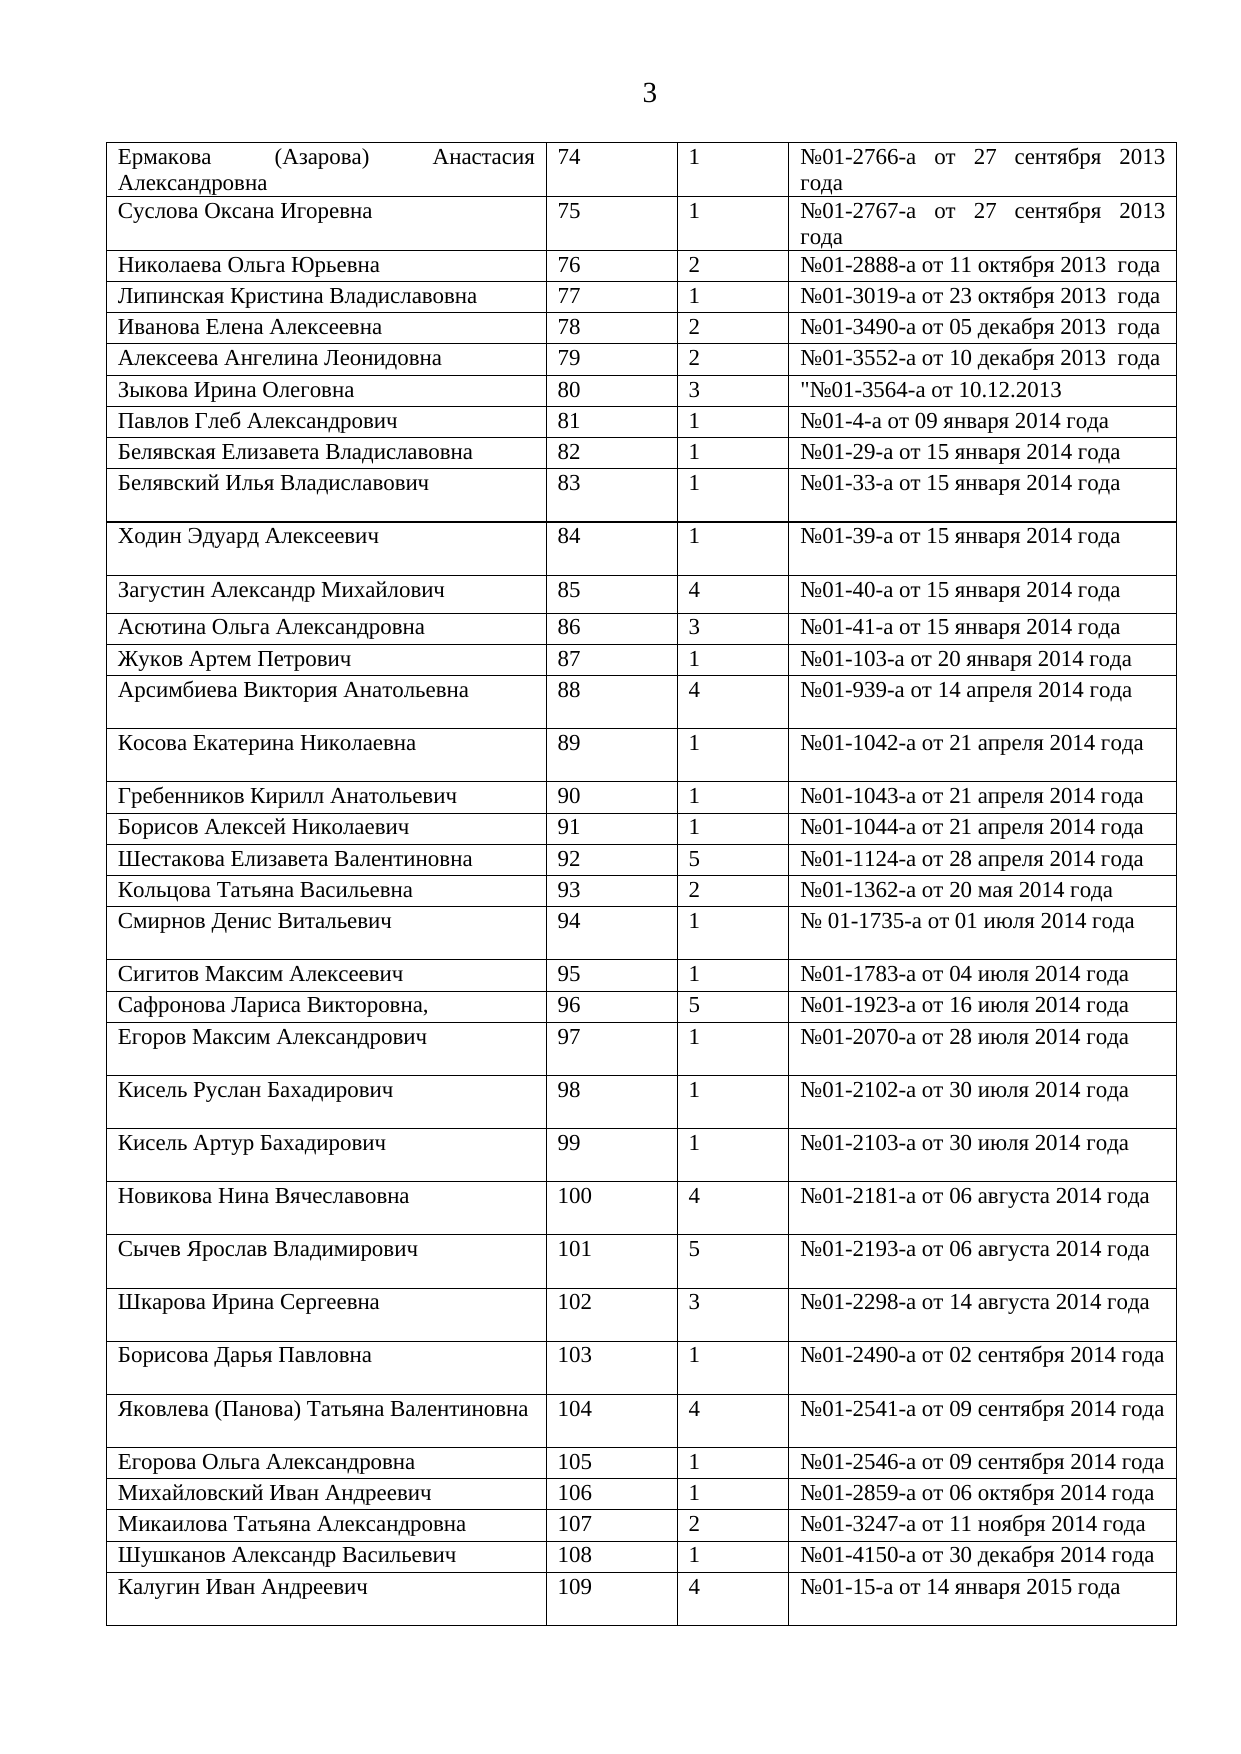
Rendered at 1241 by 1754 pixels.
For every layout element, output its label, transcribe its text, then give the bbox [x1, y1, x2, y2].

table_cell 79 [547, 344, 677, 374]
table_cell 93 [547, 876, 677, 906]
table_cell 1 [678, 960, 788, 991]
table_cell 87 [547, 645, 677, 675]
table_cell Белявская Елизавета Владиславовна [107, 438, 546, 468]
table_cell 89 [547, 729, 677, 781]
table_cell 81 [547, 407, 677, 437]
table_cell 3 [678, 614, 788, 644]
table_cell №01-40-а от 15 января 2014 года [789, 576, 1176, 612]
table_cell Николаева Ольга Юрьевна [107, 251, 546, 281]
table_cell Иванова Елена Алексеевна [107, 313, 546, 343]
table_cell №01-41-а от 15 января 2014 года [789, 614, 1176, 644]
table_cell Белявский Илья Владиславович [107, 469, 546, 521]
table_cell №01-2546-а от 09 сентября 2014 года [789, 1448, 1176, 1478]
table_cell Арсимбиева Виктория Анатольевна [107, 676, 546, 728]
table_cell Борисова Дарья Павловна [107, 1342, 546, 1394]
table_cell Калугин Иван Андреевич [107, 1573, 546, 1625]
table_cell 86 [547, 614, 677, 644]
table_cell 74 [547, 143, 677, 196]
table_cell 94 [547, 907, 677, 959]
table_cell 4 [678, 1573, 788, 1625]
table_cell 109 [547, 1573, 677, 1625]
table_cell 107 [547, 1510, 677, 1541]
table_cell 104 [547, 1395, 677, 1447]
table_cell 1 [678, 782, 788, 812]
table_cell Кисель Артур Бахадирович [107, 1129, 546, 1181]
table_cell Ходин Эдуард Алексеевич [107, 523, 546, 574]
table_cell Загустин Александр Михайлович [107, 576, 546, 612]
table_cell Кисель Руслан Бахадирович [107, 1076, 546, 1128]
table_cell №01-2102-а от 30 июля 2014 года [789, 1076, 1176, 1128]
table_cell 99 [547, 1129, 677, 1181]
table_cell 1 [678, 907, 788, 959]
table_cell 103 [547, 1342, 677, 1394]
table_cell Ермакова (Азарова) Анастасия Александровна [107, 143, 546, 196]
table_cell №01-1042-а от 21 апреля 2014 года [789, 729, 1176, 781]
table_cell 5 [678, 992, 788, 1022]
table_cell 1 [678, 1076, 788, 1128]
table_cell 90 [547, 782, 677, 812]
table_cell 1 [678, 282, 788, 312]
table_cell Зыкова Ирина Олеговна [107, 376, 546, 406]
table_cell Гребенников Кирилл Анатольевич [107, 782, 546, 812]
table_cell №01-15-а от 14 января 2015 года [789, 1573, 1176, 1625]
table_cell 108 [547, 1542, 677, 1572]
table_cell №01-29-а от 15 января 2014 года [789, 438, 1176, 468]
table_cell 2 [678, 344, 788, 374]
table_cell 92 [547, 845, 677, 875]
table_cell Сычев Ярослав Владимирович [107, 1235, 546, 1287]
table_cell №01-4150-а от 30 декабря 2014 года [789, 1542, 1176, 1572]
table_cell №01-4-а от 09 января 2014 года [789, 407, 1176, 437]
table_cell 78 [547, 313, 677, 343]
table_cell 98 [547, 1076, 677, 1128]
table_cell 85 [547, 576, 677, 612]
table_cell №01-2103-а от 30 июля 2014 года [789, 1129, 1176, 1181]
table_cell №01-1124-а от 28 апреля 2014 года [789, 845, 1176, 875]
table_cell 1 [678, 645, 788, 675]
table_cell №01-33-а от 15 января 2014 года [789, 469, 1176, 521]
table_cell №01-1923-а от 16 июля 2014 года [789, 992, 1176, 1022]
table_cell Сигитов Максим Алексеевич [107, 960, 546, 991]
table_cell №01-1043-а от 21 апреля 2014 года [789, 782, 1176, 812]
table_cell 4 [678, 1395, 788, 1447]
table_cell Микаилова Татьяна Александровна [107, 1510, 546, 1541]
table_cell 80 [547, 376, 677, 406]
table_cell 2 [678, 1510, 788, 1541]
table_cell 1 [678, 438, 788, 468]
table_cell 1 [678, 1023, 788, 1075]
table_cell Суслова Оксана Игоревна [107, 197, 546, 249]
table_cell Борисов Алексей Николаевич [107, 814, 546, 844]
table_cell 102 [547, 1289, 677, 1341]
table_cell Липинская Кристина Владиславовна [107, 282, 546, 312]
table_cell 84 [547, 523, 677, 574]
table_cell 4 [678, 576, 788, 612]
table_cell Алексеева Ангелина Леонидовна [107, 344, 546, 374]
table_cell №01-2070-а от 28 июля 2014 года [789, 1023, 1176, 1075]
table_cell 100 [547, 1182, 677, 1234]
table_cell 2 [678, 251, 788, 281]
table_cell 1 [678, 729, 788, 781]
table_cell 1 [678, 1129, 788, 1181]
table_cell 91 [547, 814, 677, 844]
table_cell 95 [547, 960, 677, 991]
table_cell №01-2490-а от 02 сентября 2014 года [789, 1342, 1176, 1394]
table_cell 1 [678, 1342, 788, 1394]
table_cell Шестакова Елизавета Валентиновна [107, 845, 546, 875]
table_cell 82 [547, 438, 677, 468]
table_cell № 01-1735-а от 01 июля 2014 года [789, 907, 1176, 959]
table_cell 105 [547, 1448, 677, 1478]
table_cell №01-2541-а от 09 сентября 2014 года [789, 1395, 1176, 1447]
table_cell Шкарова Ирина Сергеевна [107, 1289, 546, 1341]
table_cell Новикова Нина Вячеславовна [107, 1182, 546, 1234]
table_cell 3 [678, 376, 788, 406]
table_cell №01-2193-а от 06 августа 2014 года [789, 1235, 1176, 1287]
table_cell №01-2298-а от 14 августа 2014 года [789, 1289, 1176, 1341]
table_cell 1 [678, 197, 788, 249]
table_cell 5 [678, 845, 788, 875]
table_cell 106 [547, 1479, 677, 1509]
table_cell Жуков Артем Петрович [107, 645, 546, 675]
table_cell 76 [547, 251, 677, 281]
table_cell 96 [547, 992, 677, 1022]
table_cell №01-3019-а от 23 октября 2013 года [789, 282, 1176, 312]
table_cell №01-103-а от 20 января 2014 года [789, 645, 1176, 675]
table_cell 1 [678, 523, 788, 574]
table_cell 1 [678, 143, 788, 196]
table_cell №01-2888-а от 11 октября 2013 года [789, 251, 1176, 281]
table_cell 3 [678, 1289, 788, 1341]
table_cell №01-2767-а от 27 сентября 2013 года [789, 197, 1176, 249]
table_cell 88 [547, 676, 677, 728]
table_cell Косова Екатерина Николаевна [107, 729, 546, 781]
table_cell "№01-3564-а от 10.12.2013 [789, 376, 1176, 406]
table_cell Михайловский Иван Андреевич [107, 1479, 546, 1509]
table_cell 1 [678, 407, 788, 437]
table_cell 77 [547, 282, 677, 312]
table_cell №01-2859-а от 06 октября 2014 года [789, 1479, 1176, 1509]
table_cell 2 [678, 876, 788, 906]
table_cell №01-1362-а от 20 мая 2014 года [789, 876, 1176, 906]
table_cell №01-3490-а от 05 декабря 2013 года [789, 313, 1176, 343]
table_cell №01-2181-а от 06 августа 2014 года [789, 1182, 1176, 1234]
table_cell №01-3552-а от 10 декабря 2013 года [789, 344, 1176, 374]
table_cell 83 [547, 469, 677, 521]
table_cell Павлов Глеб Александрович [107, 407, 546, 437]
table_cell 1 [678, 1542, 788, 1572]
table_cell Асютина Ольга Александровна [107, 614, 546, 644]
table_cell Егоров Максим Александрович [107, 1023, 546, 1075]
table_cell Смирнов Денис Витальевич [107, 907, 546, 959]
table_cell 4 [678, 676, 788, 728]
table_cell Сафронова Лариса Викторовна, [107, 992, 546, 1022]
table_cell 5 [678, 1235, 788, 1287]
table_cell 1 [678, 469, 788, 521]
table_cell 2 [678, 313, 788, 343]
table_cell 101 [547, 1235, 677, 1287]
table_cell Егорова Ольга Александровна [107, 1448, 546, 1478]
table_cell №01-2766-а от 27 сентября 2013 года [789, 143, 1176, 196]
table_cell №01-39-а от 15 января 2014 года [789, 523, 1176, 574]
table_cell Яковлева (Панова) Татьяна Валентиновна [107, 1395, 546, 1447]
table_cell Кольцова Татьяна Васильевна [107, 876, 546, 906]
table_cell 4 [678, 1182, 788, 1234]
table_cell №01-939-а от 14 апреля 2014 года [789, 676, 1176, 728]
table_cell 1 [678, 1448, 788, 1478]
table_cell Шушканов Александр Васильевич [107, 1542, 546, 1572]
table_cell 97 [547, 1023, 677, 1075]
table_cell №01-1783-а от 04 июля 2014 года [789, 960, 1176, 991]
table_cell №01-1044-а от 21 апреля 2014 года [789, 814, 1176, 844]
table_cell 1 [678, 814, 788, 844]
table_cell 1 [678, 1479, 788, 1509]
table_cell №01-3247-а от 11 ноября 2014 года [789, 1510, 1176, 1541]
table_cell 75 [547, 197, 677, 249]
